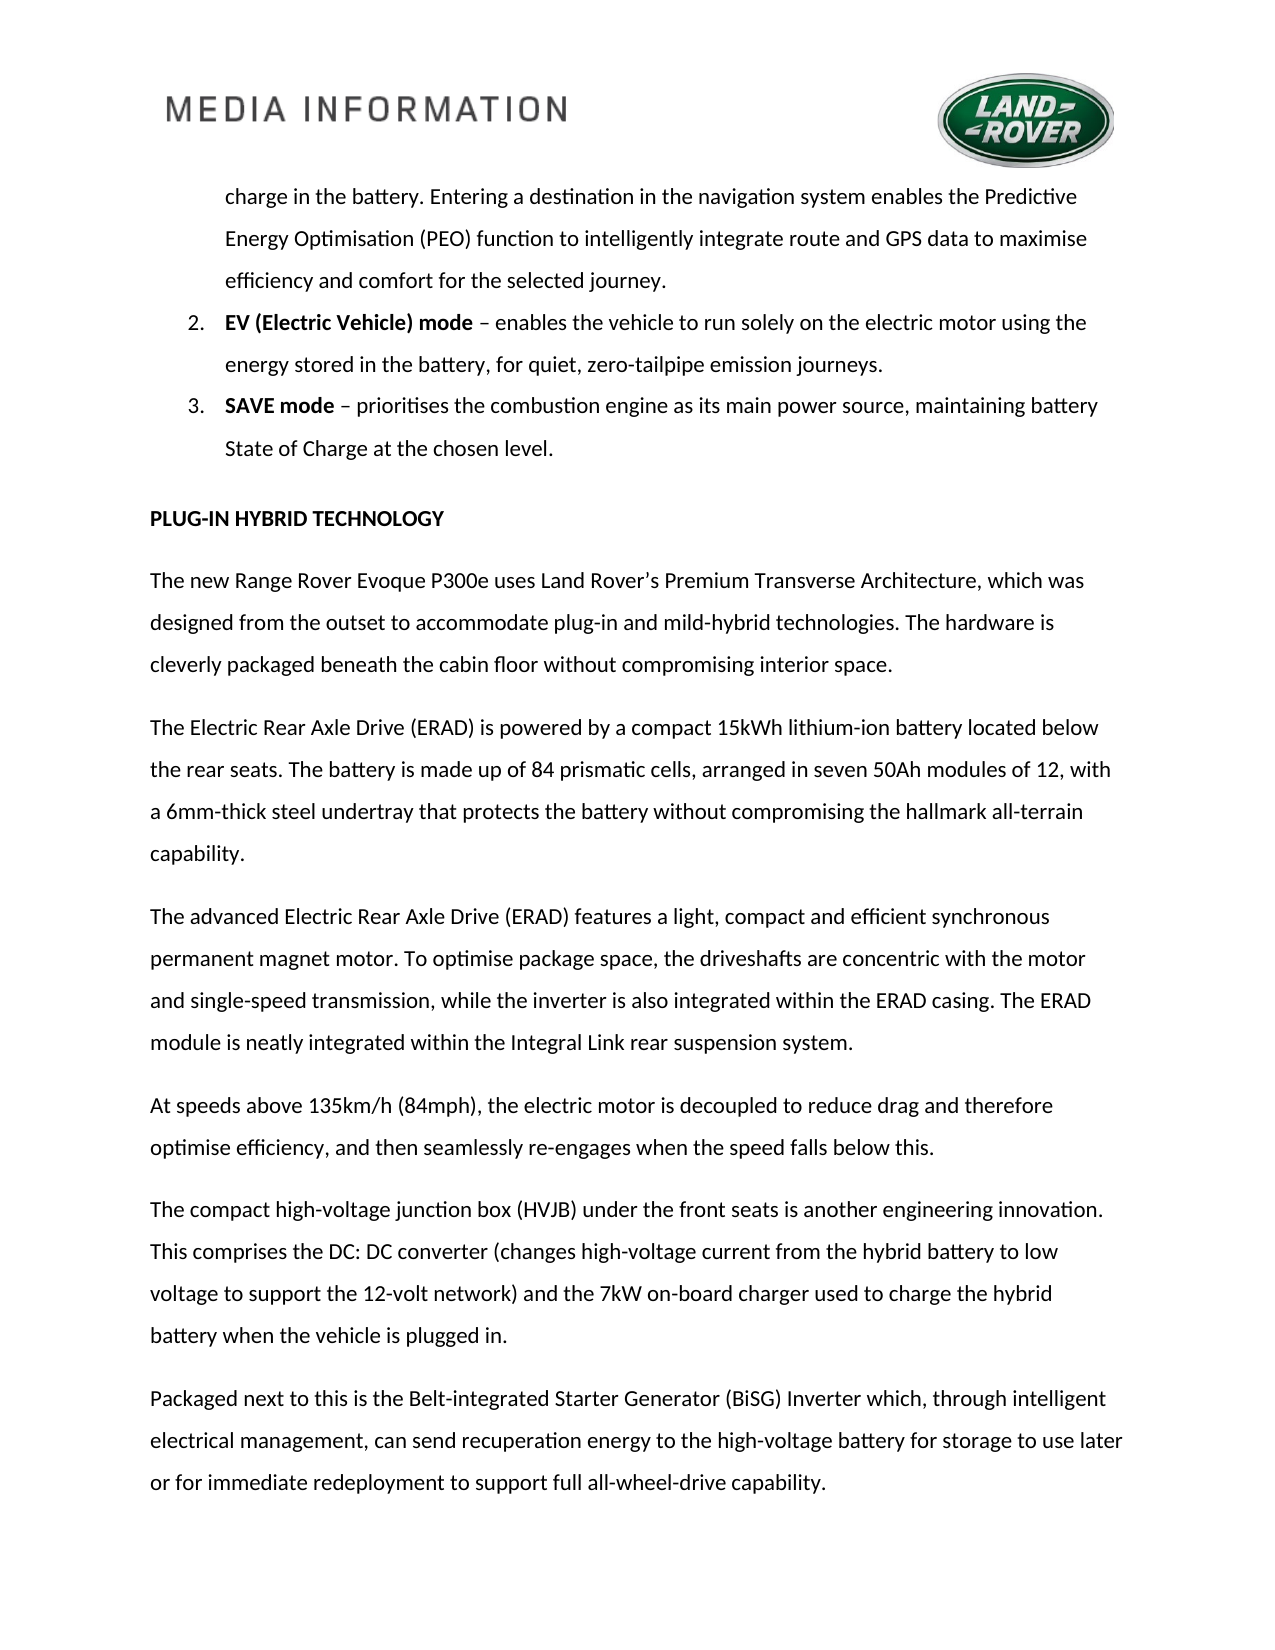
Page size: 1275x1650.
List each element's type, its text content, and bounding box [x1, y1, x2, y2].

picture [150, 75, 588, 154]
text The Electric Rear Axle Drive (ERAD) is powered by a compact 15kWh lithium-ion battery located below the rear seats. The battery is made up of 84 prismatic cells, arranged in seven 50Ah modules of 12, with a 6mm-thick steel undertray that protects the battery without compromising the hallmark all-terrain capability. [150, 713, 1125, 867]
text Packaged next to this is the Belt-integrated Starter Generator (BiSG) Inverter which, through intelligent electrical management, can send recuperation energy to the high-voltage battery for storage to use later or for immediate redeployment to support full all-wheel-drive capability. [150, 1384, 1125, 1496]
text At speeds above 135km/h (84mph), the electric motor is decoupled to reduce drag and therefore optimise efficiency, and then seamlessly re-engages when the speed falls below this. [150, 1091, 1125, 1161]
text The new Range Rover Evoque P300e uses Land Rover’s Premium Transverse Architecture, which was designed from the outset to accommodate plug-in and mild-hybrid technologies. The hardware is cleverly packaged beneath the cabin floor without compromising interior space. [150, 566, 1125, 678]
text PLUG-IN HYBRID TECHNOLOGY [150, 504, 1125, 532]
list SAVE mode – prioritises the combustion engine as its main power source, maintaining battery State of Charge at the chosen level. [187, 392, 1125, 462]
picture [937, 73, 1114, 168]
text The advanced Electric Rear Axle Drive (ERAD) features a light, compact and efficient synchronous permanent magnet motor. To optimise package space, the driveshafts are concentric with the motor and single-speed transmission, while the inverter is also integrated within the ERAD casing. The ERAD module is neatly integrated within the Integral Link rear suspension system. [150, 902, 1125, 1056]
list EV (Electric Vehicle) mode – enables the vehicle to run solely on the electric motor using the energy stored in the battery, for quiet, zero-tailpipe emission journeys. [187, 308, 1125, 378]
text The compact high-voltage junction box (HVJB) under the front seats is another engineering innovation. This comprises the DC: DC converter (changes high-voltage current from the hybrid battery to low voltage to support the 12-volt network) and the 7kW on-board charger used to charge the hybrid battery when the vehicle is plugged in. [150, 1196, 1125, 1349]
